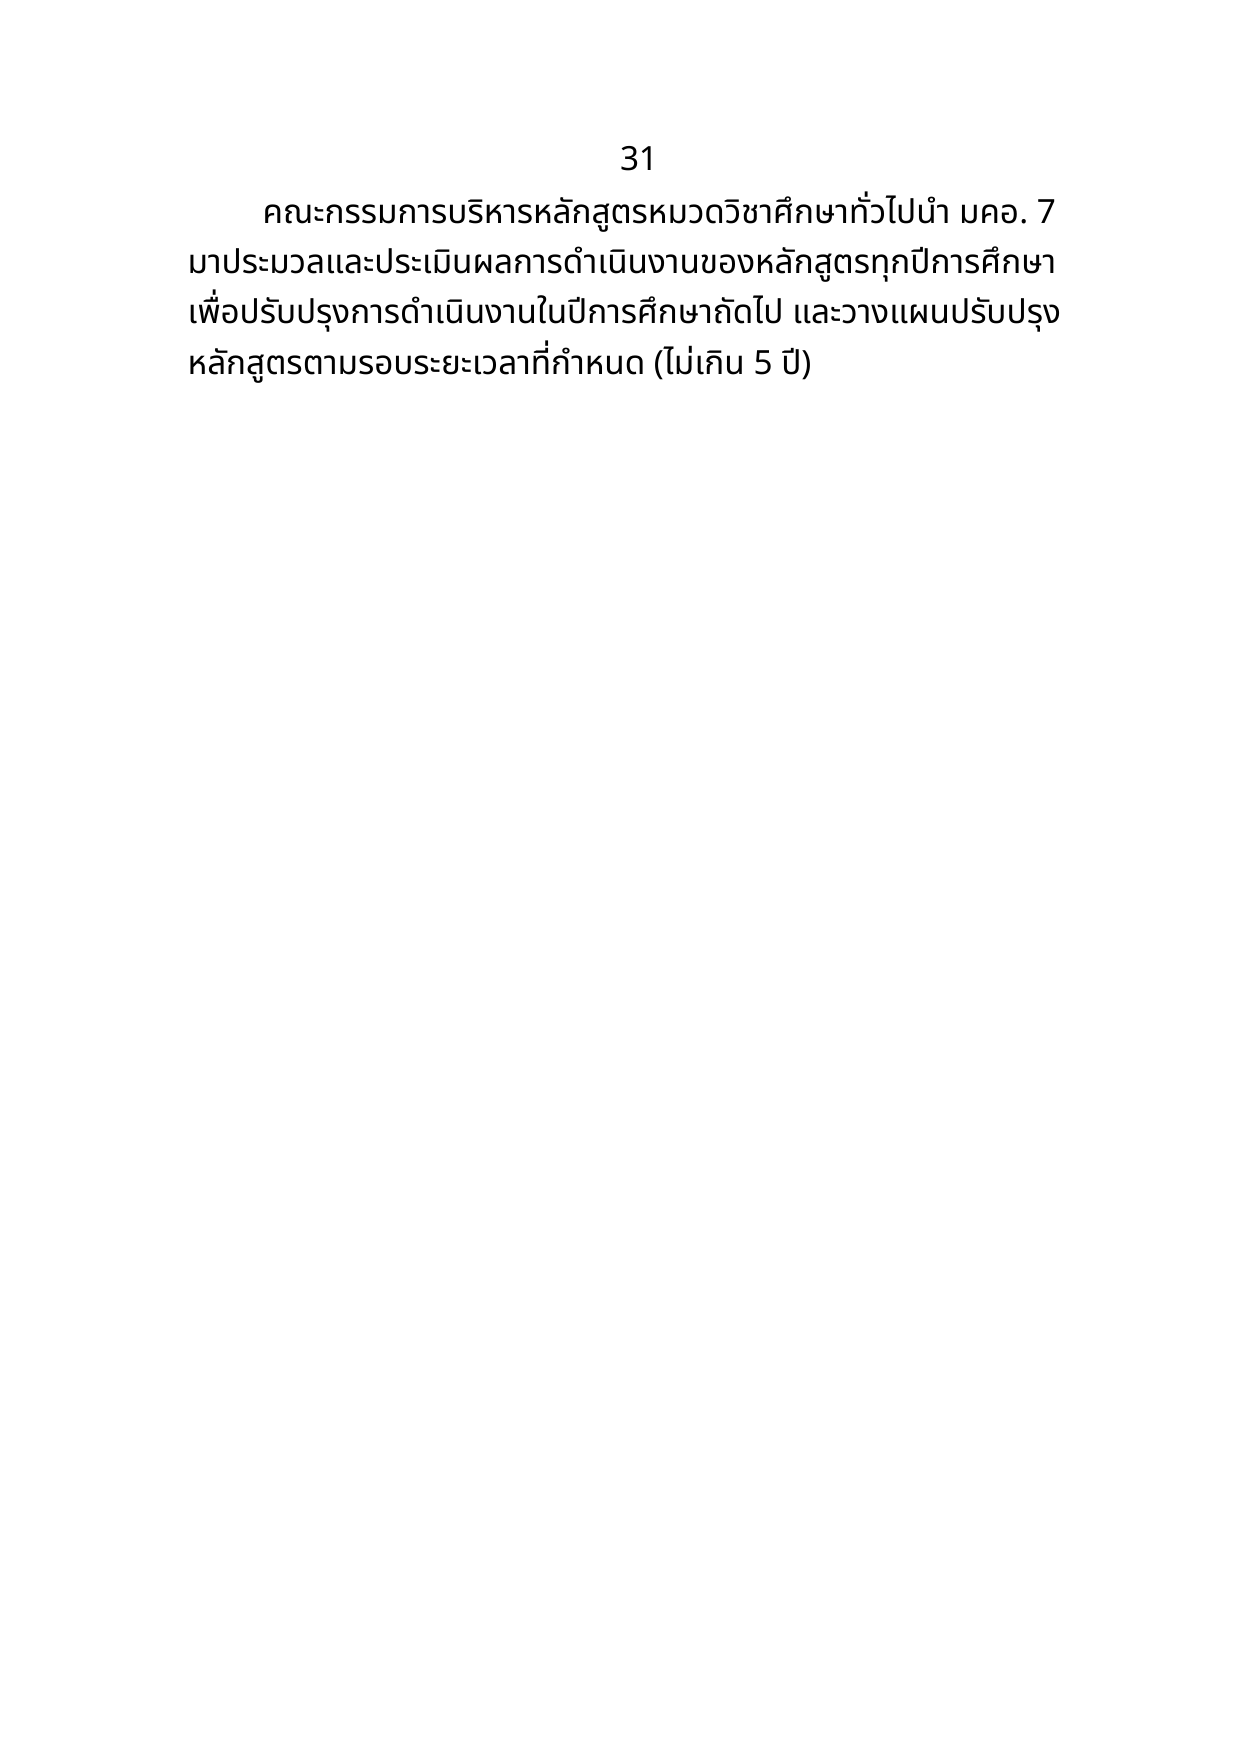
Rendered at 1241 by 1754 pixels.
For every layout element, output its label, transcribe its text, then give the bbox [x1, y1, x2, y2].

text คณะกรรมการบริหารหลักสูตรหมวดวิชาศึกษาทั่วไปนำ มคอ. 7 มาประมวลและประเมินผลการดำเนินงานของหลักสูตรทุกปีการศึกษา เพื่อปรับปรุงการดำเนินงานในปีการศึกษาถัดไป และวางแผนปรับปรุงหลักสูตรตามรอบระยะเวลาที่กำหนด (ไม่เกิน 5 ปี) [187, 187, 1090, 389]
